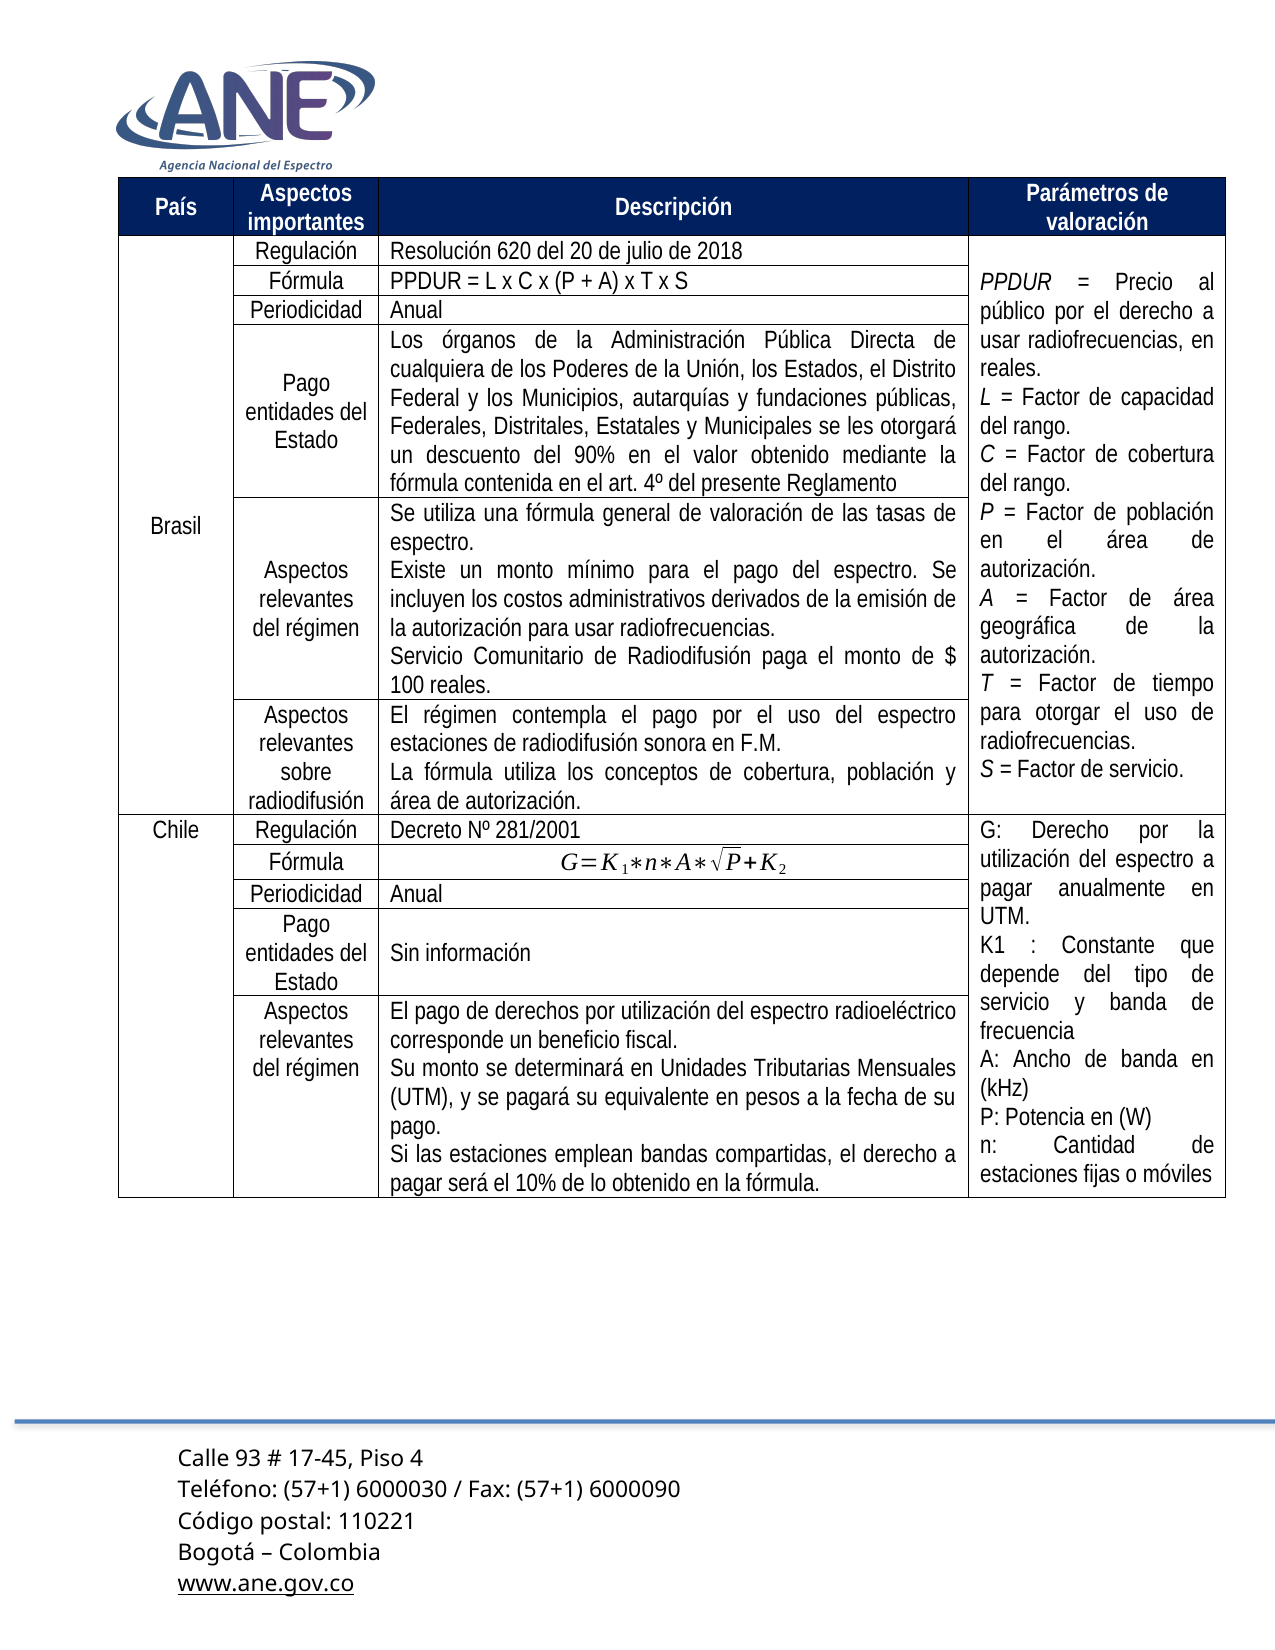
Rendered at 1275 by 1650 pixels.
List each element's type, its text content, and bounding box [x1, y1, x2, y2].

table_cell Periodicidad [234, 296, 378, 324]
table_header País [119, 178, 233, 235]
table_cell Fórmula [234, 845, 378, 878]
table_cell Aspectos relevantes del régimen [234, 498, 378, 699]
table_cell Chile [119, 815, 233, 1197]
table_cell [379, 845, 968, 878]
table_cell Fórmula [234, 266, 378, 294]
table_cell Sin información [379, 909, 968, 995]
table_cell El pago de derechos por utilización del espectro radioeléctrico corresponde un beneficio fiscal. Su monto se determinará en Unidades Tributarias Mensuales (UTM), y se pagará su equivalente en pesos a la fecha de su pago. Si las estaciones emplean bandas compartidas, el derecho a pagar será el 10% de lo obtenido en la fórmula. [379, 996, 968, 1197]
table_cell PPDUR = L x C x (P + A) x T x S [379, 266, 968, 294]
table_header Descripción [379, 178, 968, 235]
table_cell Los órganos de la Administración Pública Directa de cualquiera de los Poderes de la Unión, los Estados, el Distrito Federal y los Municipios, autarquías y fundaciones públicas, Federales, Distritales, Estatales y Municipales se les otorgará un descuento del 90% en el valor obtenido mediante la fórmula contenida en el art. 4º del presente Reglamento [379, 325, 968, 497]
table_cell Aspectos relevantes del régimen [234, 996, 378, 1197]
table_cell Periodicidad [234, 880, 378, 908]
table_header Aspectos importantes [234, 178, 378, 235]
picture [116, 61, 375, 172]
table_cell Decreto Nº 281/2001 [379, 815, 968, 844]
table_cell G: Derecho por la utilización del espectro a pagar anualmente en UTM. K1 : Constante que depende del tipo de servicio y banda de frecuencia A: Ancho de banda en (kHz) P: Potencia en (W) n: Cantidad de estaciones fijas o móviles [969, 815, 1225, 1197]
table_cell Aspectos relevantes sobre radiodifusión [234, 700, 378, 814]
table_cell Anual [379, 296, 968, 324]
table_cell Regulación [234, 236, 378, 265]
table_cell Regulación [234, 815, 378, 844]
table_cell Anual [379, 880, 968, 908]
table_cell Resolución 620 del 20 de julio de 2018 [379, 236, 968, 265]
table_cell Brasil [119, 236, 233, 814]
table_cell El régimen contempla el pago por el uso del espectro estaciones de radiodifusión sonora en F.M. La fórmula utiliza los conceptos de cobertura, población y área de autorización. [379, 700, 968, 814]
table_cell PPDUR = Precio al público por el derecho a usar radiofrecuencias, en reales. L = Factor de capacidad del rango. C = Factor de cobertura del rango. P = Factor de población en el área de autorización. A = Factor de área geográfica de la autorización. T = Factor de tiempo para otorgar el uso de radiofrecuencias. S = Factor de servicio. [969, 236, 1225, 814]
table_cell Se utiliza una fórmula general de valoración de las tasas de espectro. Existe un monto mínimo para el pago del espectro. Se incluyen los costos administrativos derivados de la emisión de la autorización para usar radiofrecuencias. Servicio Comunitario de Radiodifusión paga el monto de $ 100 reales. [379, 498, 968, 699]
table_cell Pago entidades del Estado [234, 909, 378, 995]
table_header Parámetros de valoración [969, 178, 1225, 235]
table_cell Pago entidades del Estado [234, 325, 378, 497]
